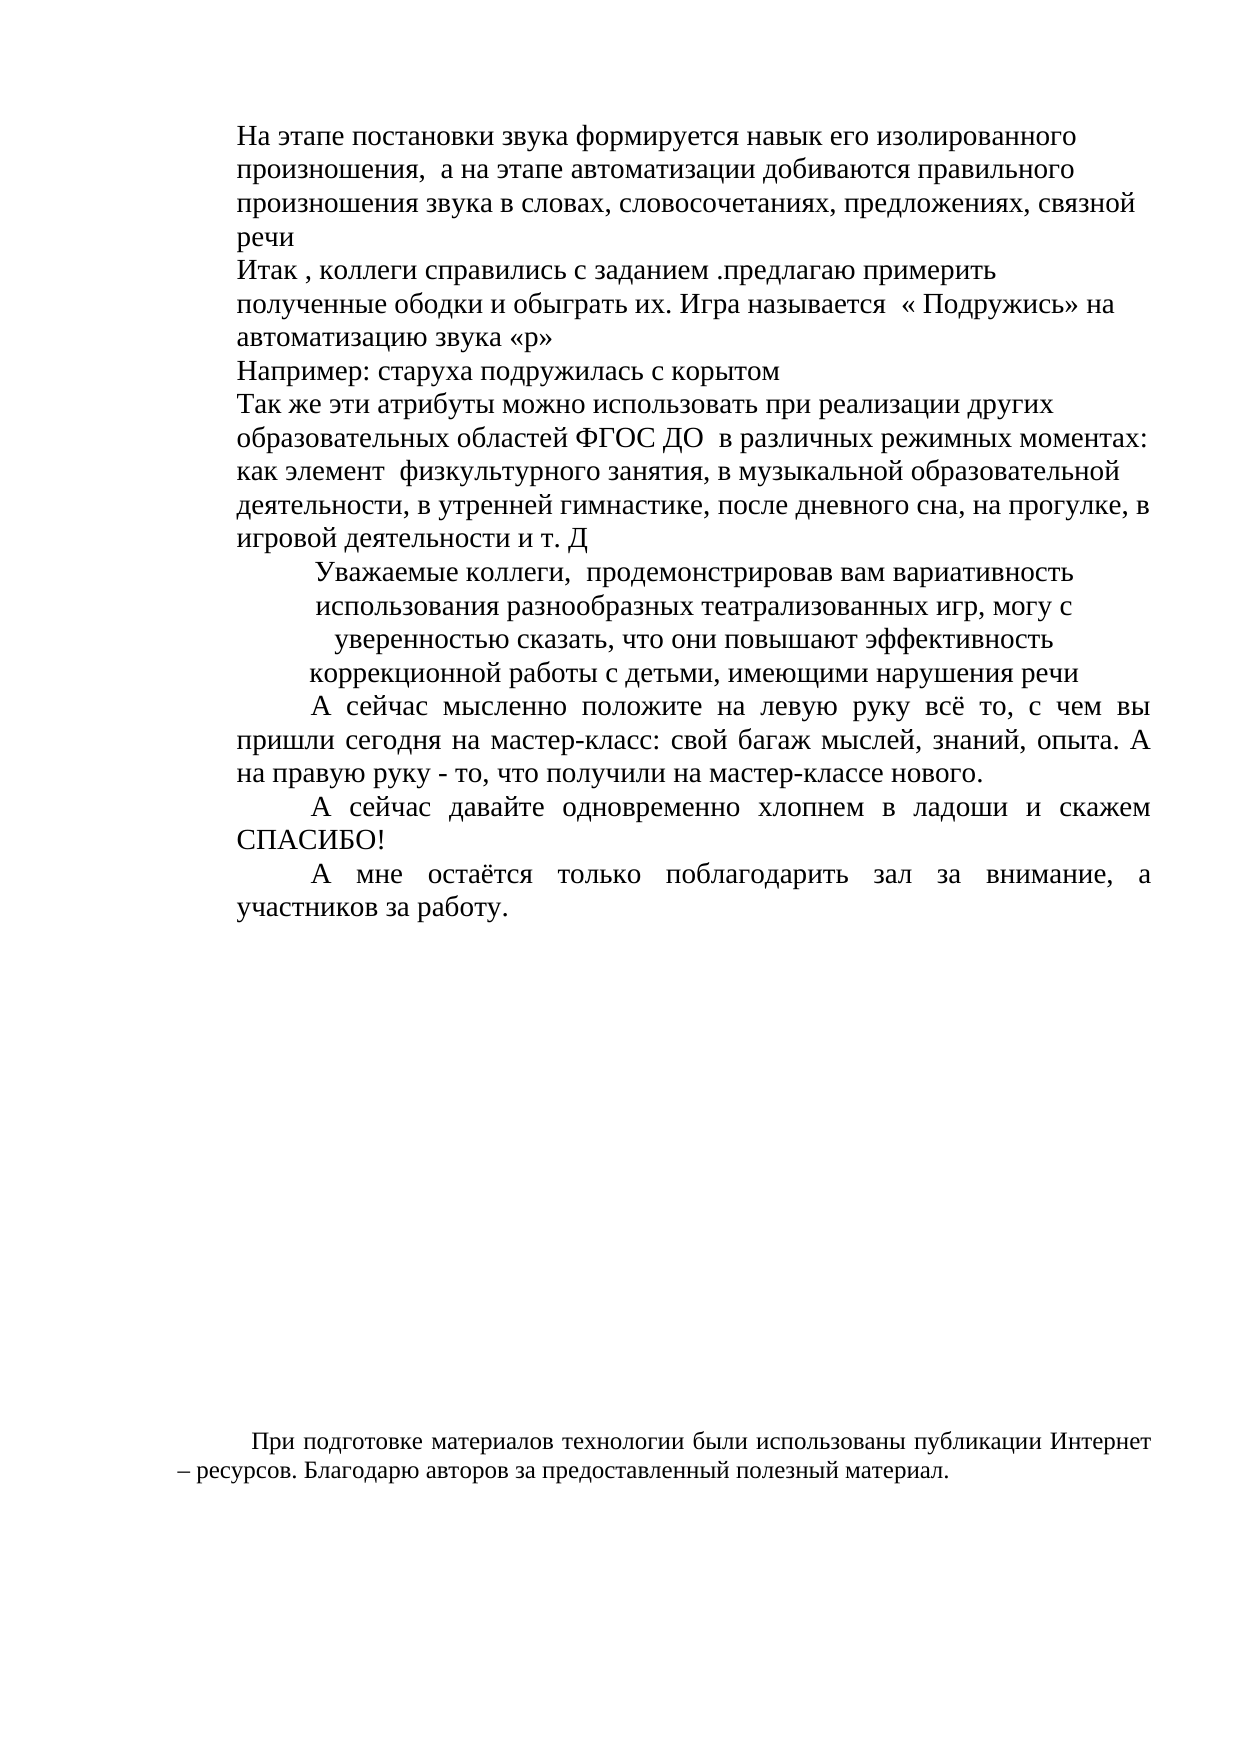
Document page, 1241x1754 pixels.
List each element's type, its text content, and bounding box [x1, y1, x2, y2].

text А сейчас мысленно положите на левую руку всё то, с чем вы пришли сегодня на мастер-класс: свой багаж мыслей, знаний, опыта. А на правую руку - то, что получили на мастер-классе нового. [236, 688, 1152, 789]
text Итак , коллеги справились с заданием .предлагаю примерить полученные ободки и обыграть их. Игра называется « Подружись» на автоматизацию звука «р» [236, 252, 1152, 353]
text А сейчас давайте одновременно хлопнем в ладоши и скажем СПАСИБО! [236, 789, 1152, 856]
text На этапе постановки звука формируется навык его изолированного произношения, а на этапе автоматизации добиваются правильного произношения звука в словах, словосочетаниях, предложениях, связной речи [236, 118, 1152, 252]
text Так же эти атрибуты можно использовать при реализации других образовательных областей ФГОС ДО в различных режимных моментах: как элемент физкультурного занятия, в музыкальной образовательной деятельности, в утренней гимнастике, после дневного сна, на прогулке, в игровой деятельности и т. Д [236, 386, 1152, 554]
text Например: старуха подружилась с корытом [236, 353, 1152, 386]
text Уважаемые коллеги, продемонстрировав вам вариативность использования разнообразных театрализованных игр, могу с уверенностью сказать, что они повышают эффективность коррекционной работы с детьми, имеющими нарушения речи [236, 554, 1152, 688]
text А мне остаётся только поблагодарить зал за внимание, а участников за работу. [236, 856, 1152, 923]
text При подготовке материалов технологии были использованы публикации Интернет – ресурсов. Благодарю авторов за предоставленный полезный материал. [177, 1426, 1152, 1484]
